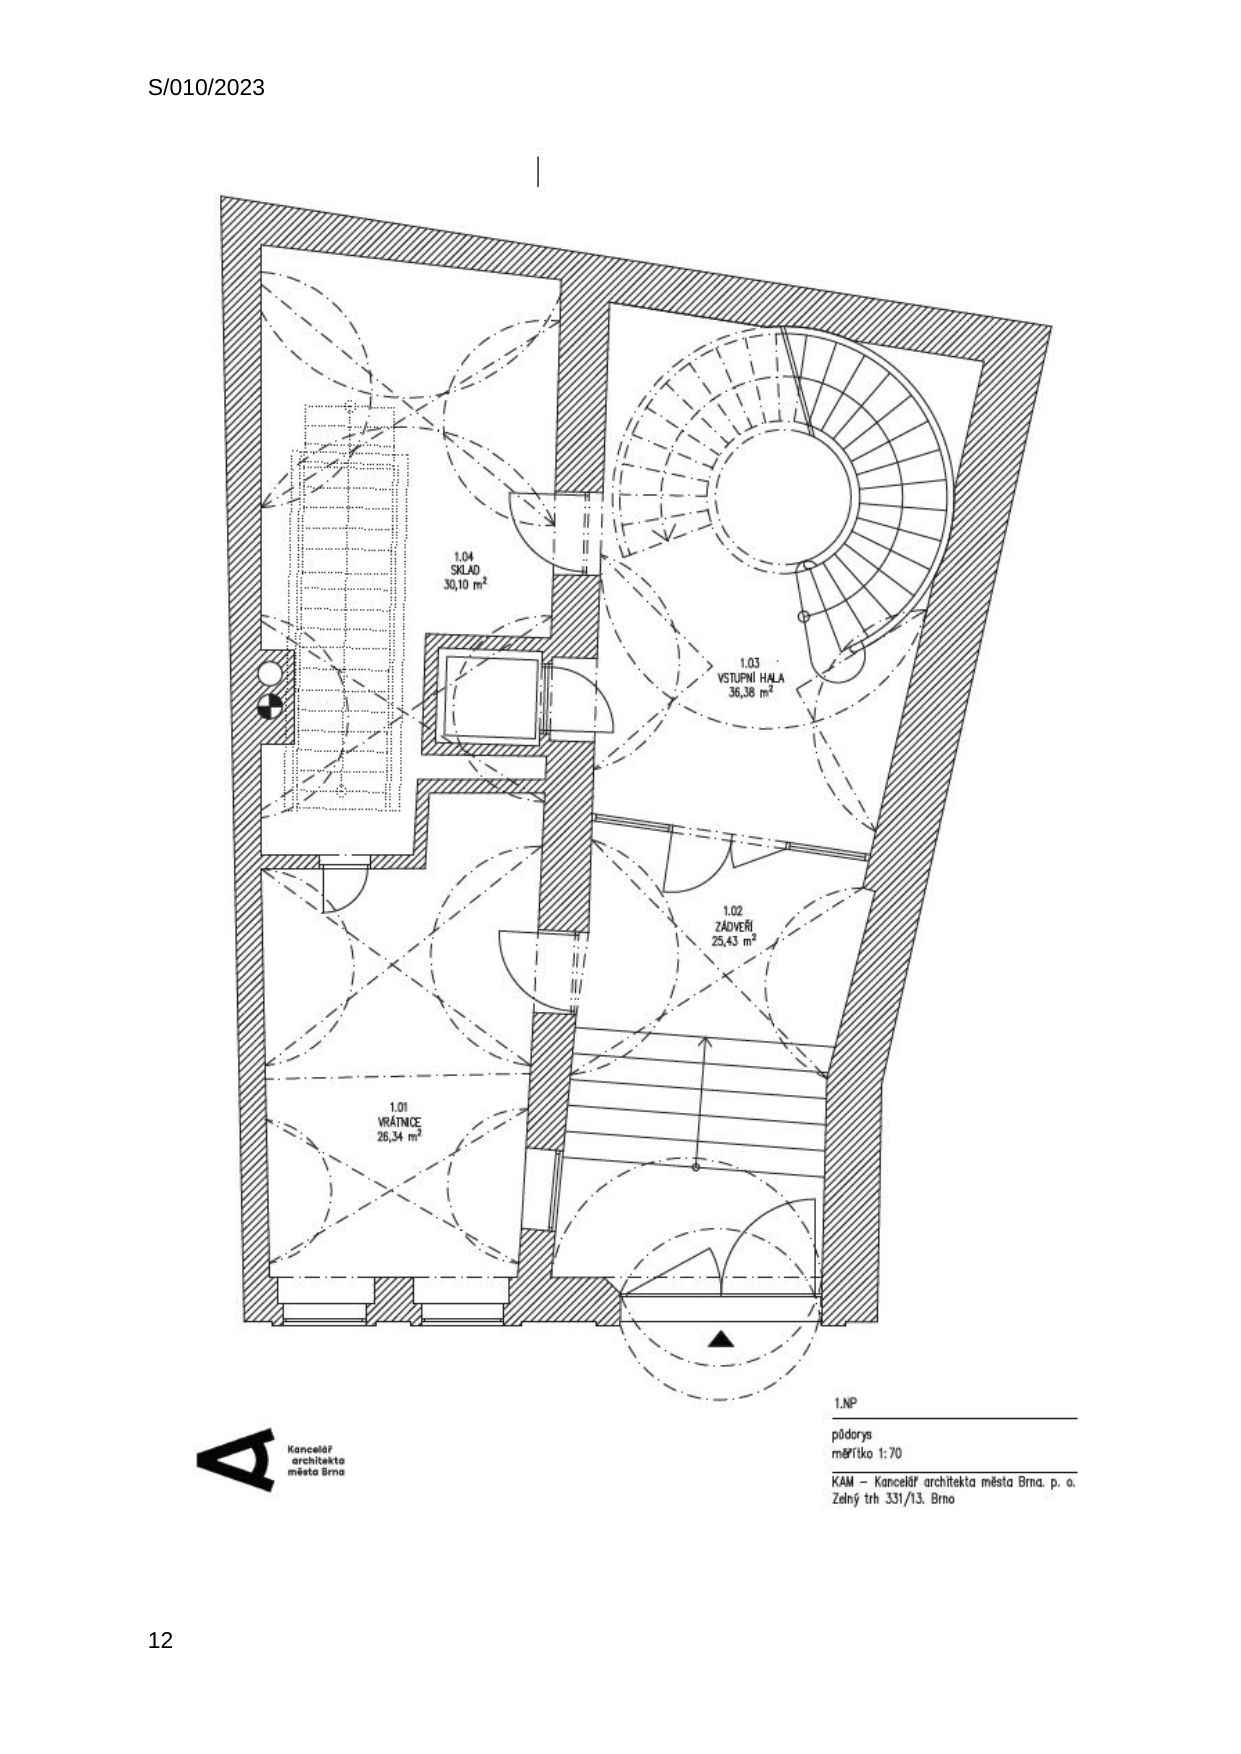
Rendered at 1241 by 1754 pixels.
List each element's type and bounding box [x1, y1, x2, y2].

picture [147, 147, 1093, 1544]
